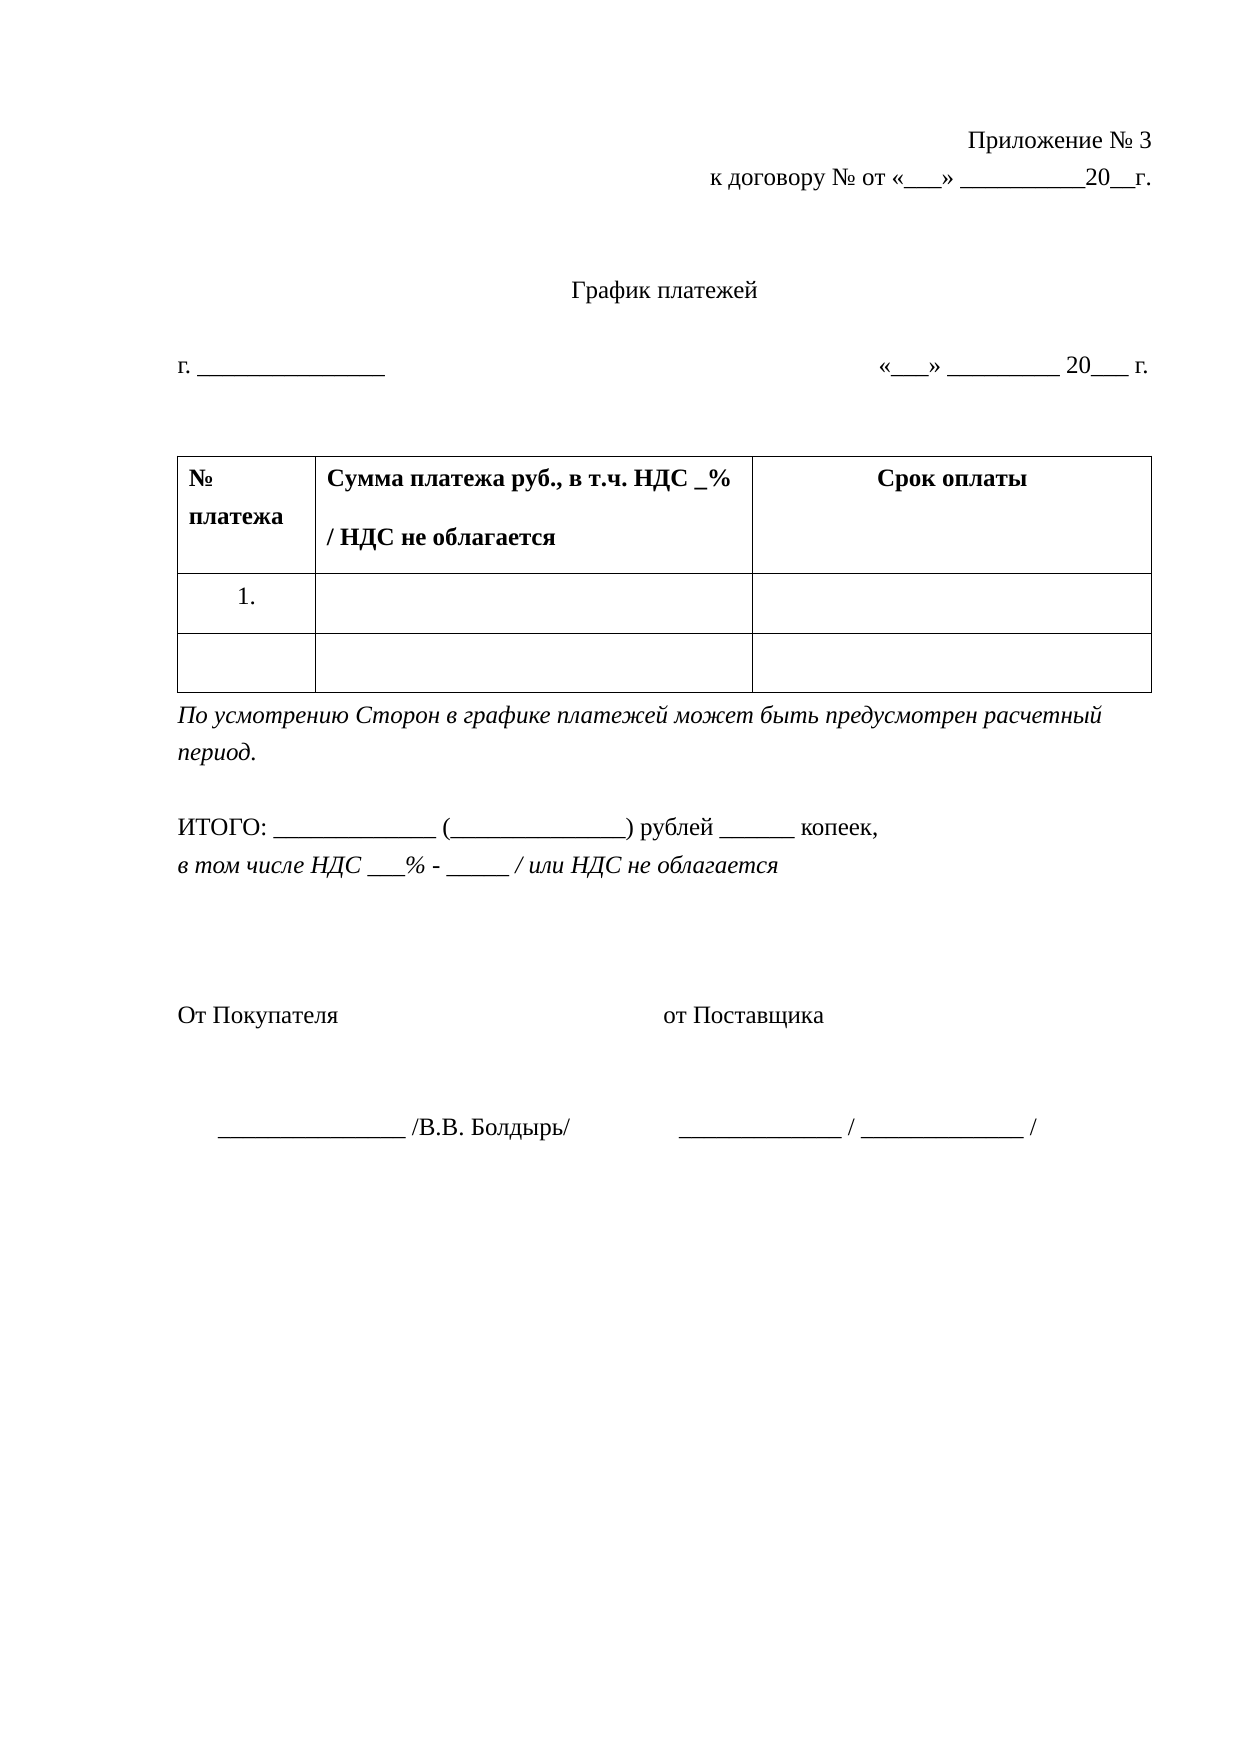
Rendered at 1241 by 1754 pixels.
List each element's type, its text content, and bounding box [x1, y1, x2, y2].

table_header _____________ / _____________ / [668, 1068, 1152, 1143]
text От Покупателя от Поставщика [177, 993, 1152, 1031]
text к договору № от «___» __________20__г. [207, 156, 1152, 193]
table_cell [753, 634, 1151, 692]
table_header № платежа [178, 457, 315, 573]
text По усмотрению Сторон в графике платежей может быть предусмотрен расчетный период. [177, 693, 1152, 768]
text Приложение № 3 [618, 118, 1152, 156]
table_header Сумма платежа руб., в т.ч. НДС _% / НДС не облагается [316, 457, 752, 573]
table_cell [178, 634, 315, 692]
table_header Срок оплаты [753, 457, 1151, 573]
table_cell [753, 574, 1151, 633]
text ИТОГО: _____________ (______________) рублей ______ копеек, [177, 806, 1152, 843]
table_cell [316, 634, 752, 692]
table_header _______________ /В.В. Болдырь/ [177, 1068, 668, 1143]
text в том числе НДС ___% - _____ / или НДС не облагается [177, 843, 1152, 881]
text График платежей [177, 268, 1152, 306]
text г. _______________ «___» _________ 20___ г. [177, 343, 1152, 381]
table_cell [316, 574, 752, 633]
table_cell 1. [178, 574, 315, 633]
